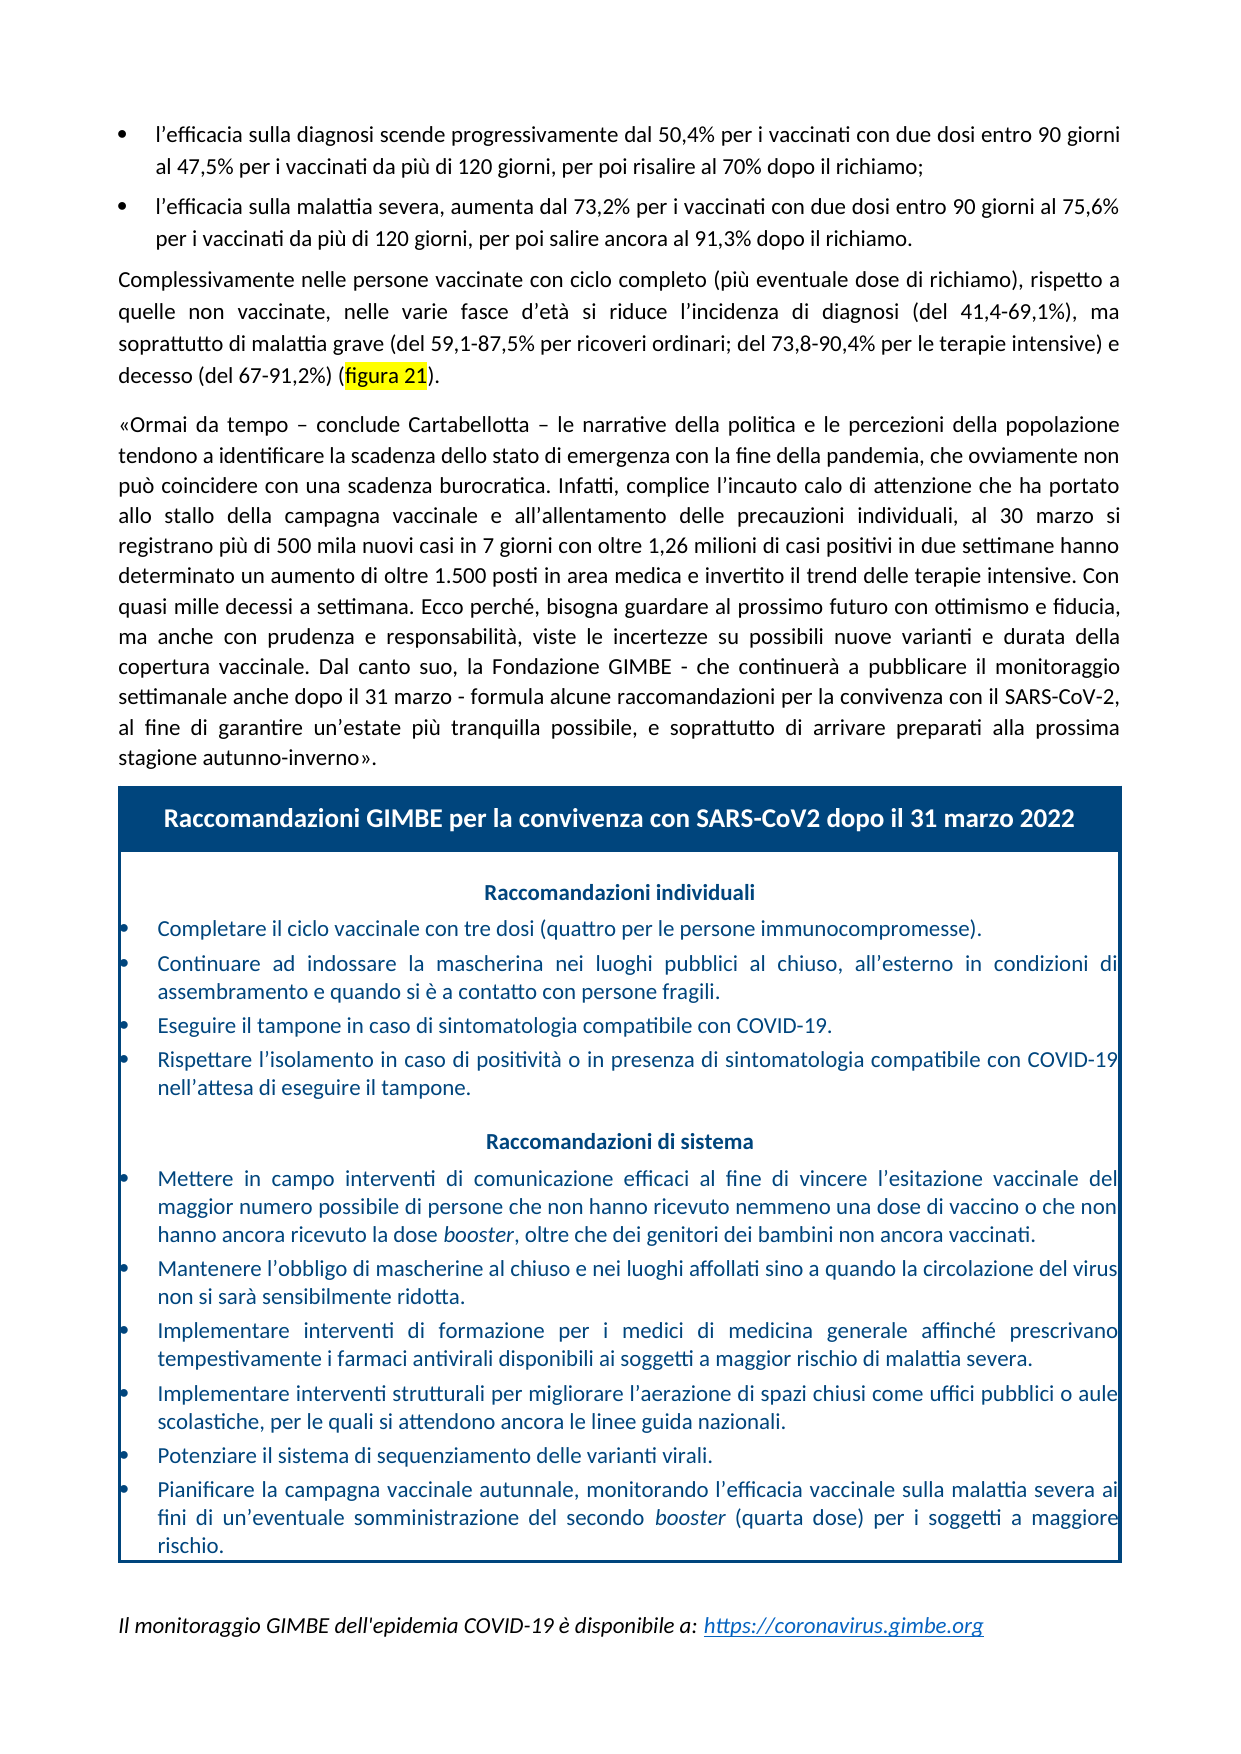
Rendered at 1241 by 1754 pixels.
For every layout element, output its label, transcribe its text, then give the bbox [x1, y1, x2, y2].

table_header Raccomandazioni GIMBE per la convivenza con SARS-CoV2 dopo il 31 marzo 2022 [121, 789, 1118, 849]
list l’efficacia sulla malattia severa, aumenta dal 73,2% per i vaccinati con due dosi entro 90 giorni al 75,6% per i vaccinati da più di 120 giorni, per poi salire ancora al 91,3% dopo il richiamo. [118, 192, 1122, 253]
list l’efficacia sulla diagnosi scende progressivamente dal 50,4% per i vaccinati con due dosi entro 90 giorni al 47,5% per i vaccinati da più di 120 giorni, per poi risalire al 70% dopo il richiamo; [118, 120, 1122, 180]
text Complessivamente nelle persone vaccinate con ciclo completo (più eventuale dose di richiamo), rispetto a quelle non vaccinate, nelle varie fasce d’età si riduce l’incidenza di diagnosi (del 41,4-69,1%), ma soprattutto di malattia grave (del 59,1-87,5% per ricoveri ordinari; del 73,8-90,4% per le terapie intensive) e decesso (del 67-91,2%) (figura 21). [118, 265, 1122, 390]
text «Ormai da tempo – conclude Cartabellotta – le narrative della politica e le percezioni della popolazione tendono a identificare la scadenza dello stato di emergenza con la fine della pandemia, che ovviamente non può coincidere con una scadenza burocratica. Infatti, complice l’incauto calo di attenzione che ha portato allo stallo della campagna vaccinale e all’allentamento delle precauzioni individuali, al 30 marzo si registrano più di 500 mila nuovi casi in 7 giorni con oltre 1,26 milioni di casi positivi in due settimane hanno determinato un aumento di oltre 1.500 posti in area medica e invertito il trend delle terapie intensive. Con quasi mille decessi a settimana. Ecco perché, bisogna guardare al prossimo futuro con ottimismo e fiducia, ma anche con prudenza e responsabilità, viste le incertezze su possibili nuove varianti e durata della copertura vaccinale. Dal canto suo, la Fondazione GIMBE - che continuerà a pubblicare il monitoraggio settimanale anche dopo il 31 marzo - formula alcune raccomandazioni per la convivenza con il SARS-CoV-2, al fine di garantire un’estate più tranquilla possibile, e soprattutto di arrivare preparati alla prossima stagione autunno-inverno». [118, 411, 1122, 771]
table_cell Raccomandazioni individuali Completare il ciclo vaccinale con tre dosi (quattro per le persone immunocompromesse). Continuare ad indossare la mascherina nei luoghi pubblici al chiuso, all’esterno in condizioni di assembramento e quando si è a contatto con persone fragili. Eseguire il tampone in caso di sintomatologia compatibile con COVID-19. Rispettare l’isolamento in caso di positività o in presenza di sintomatologia compatibile con COVID-19 nell’attesa di eseguire il tampone. Raccomandazioni di sistema Mettere in campo interventi di comunicazione efficaci al fine di vincere l’esitazione vaccinale del maggior numero possibile di persone che non hanno ricevuto nemmeno una dose di vaccino o che non hanno ancora ricevuto la dose booster, oltre che dei genitori dei bambini non ancora vaccinati. Mantenere l’obbligo di mascherine al chiuso e nei luoghi affollati sino a quando la circolazione del virus non si sarà sensibilmente ridotta. Implementare interventi di formazione per i medici di medicina generale affinché prescrivano tempestivamente i farmaci antivirali disponibili ai soggetti a maggior rischio di malattia severa. Implementare interventi strutturali per migliorare l’aerazione di spazi chiusi come uffici pubblici o aule scolastiche, per le quali si attendono ancora le linee guida nazionali. Potenziare il sistema di sequenziamento delle varianti virali. Pianificare la campagna vaccinale autunnale, monitorando l’efficacia vaccinale sulla malattia severa ai fini di un’eventuale somministrazione del secondo booster (quarta dose) per i soggetti a maggiore rischio. [121, 852, 1118, 1559]
text Il monitoraggio GIMBE dell'epidemia COVID-19 è disponibile a: https://coronavirus.gimbe.org [118, 1611, 1122, 1639]
